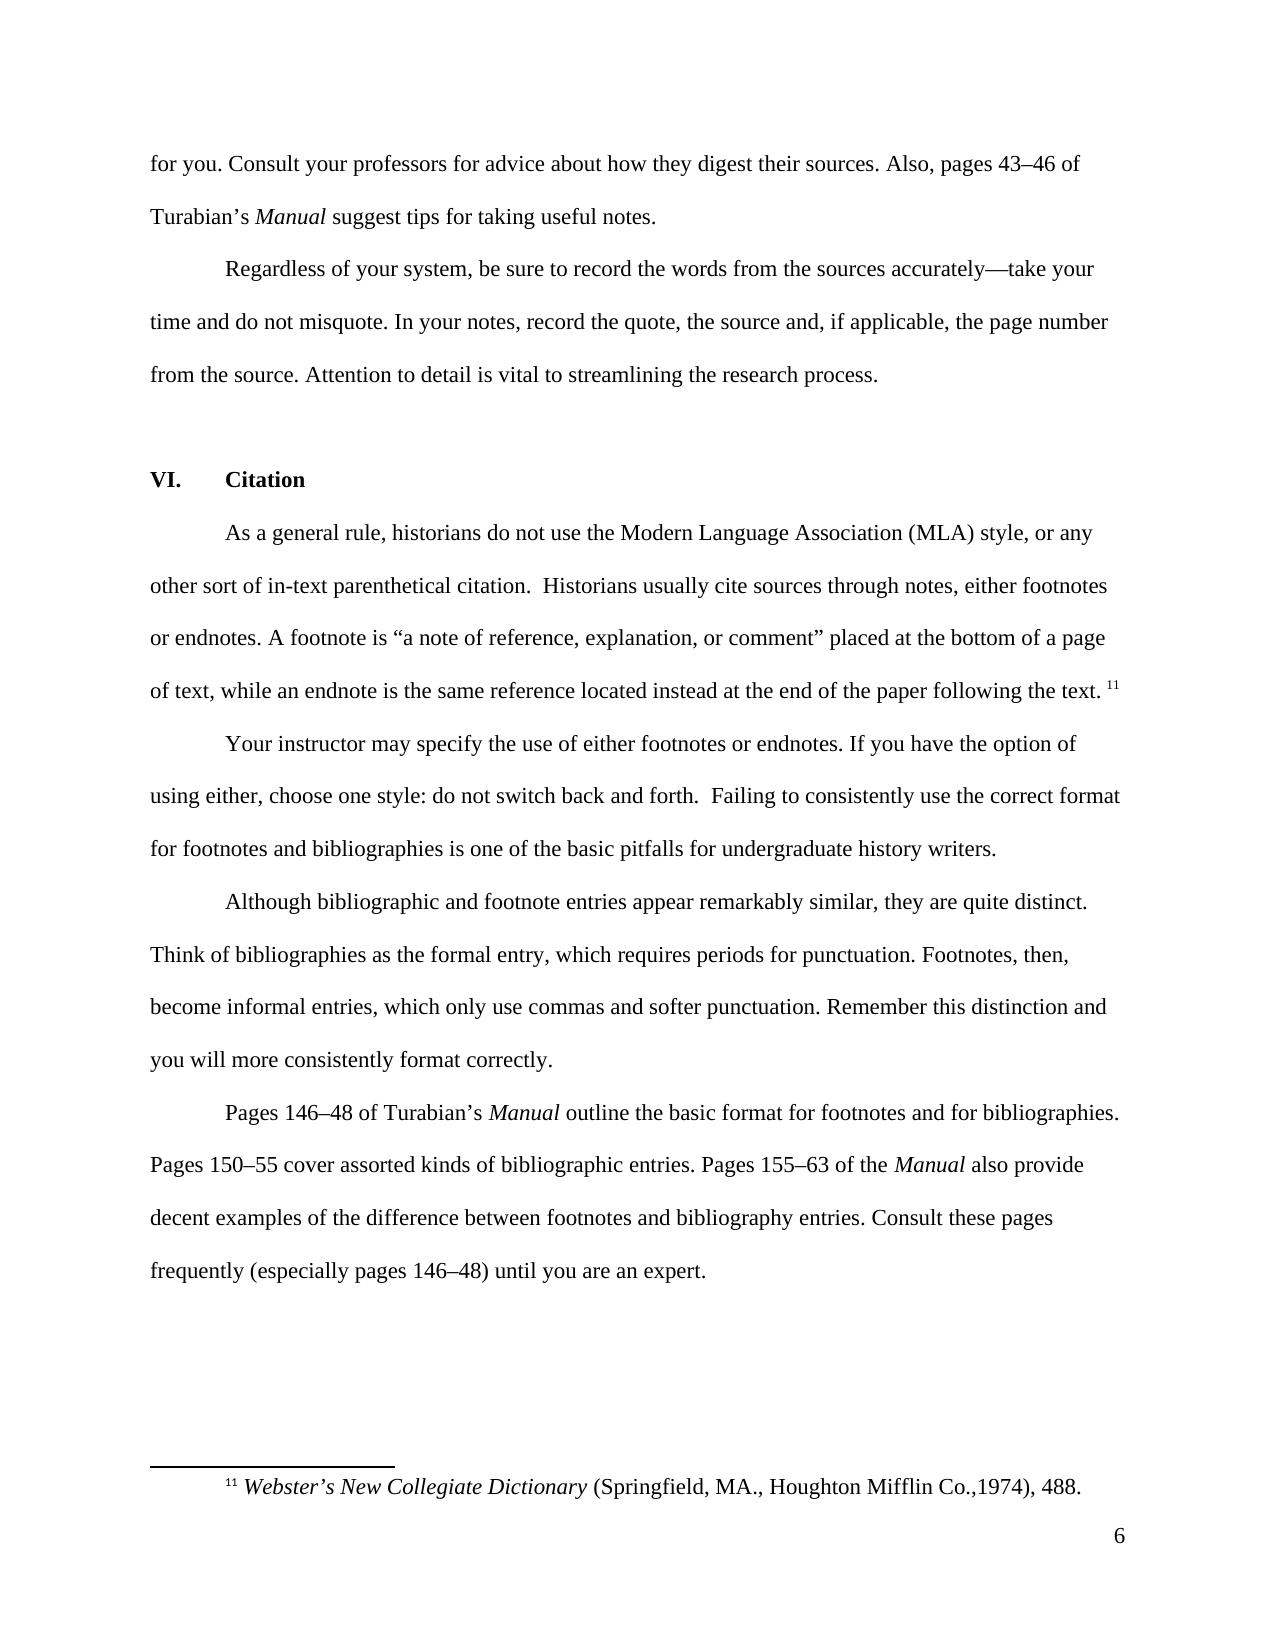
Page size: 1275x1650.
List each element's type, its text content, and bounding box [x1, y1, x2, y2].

text As a general rule, historians do not use the Modern Language Association (MLA) style, or any other sort of in-text parenthetical citation. Historians usually cite sources through notes, either footnotes or endnotes. A footnote is “a note of reference, explanation, or comment” placed at the bottom of a page of text, while an endnote is the same reference located instead at the end of the paper following the text. [150, 519, 1125, 703]
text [150, 150, 1125, 229]
text Pages 146–48 of Turabian’s Manual outline the basic format for footnotes and for bibliographies. Pages 150–55 cover assorted kinds of bibliographic entries. Pages 155–63 of the Manual also provide decent examples of the difference between footnotes and bibliography entries. Consult these pages frequently (especially pages 146–48) until you are an expert. [150, 1099, 1125, 1283]
text Regardless of your system, be sure to record the words from the sources accurately—take your time and do not misquote. In your notes, record the quote, the source and, if applicable, the page number from the source. Attention to detail is vital to streamlining the research process. [150, 255, 1125, 387]
text Although bibliographic and footnote entries appear remarkably similar, they are quite distinct. Think of bibliographies as the formal entry, which requires periods for punctuation. Footnotes, then, become informal entries, which only use commas and softer punctuation. Remember this distinction and you will more consistently format correctly. [150, 888, 1125, 1072]
text Your instructor may specify the use of either footnotes or endnotes. If you have the option of using either, choose one style: do not switch back and forth. Failing to consistently use the correct format for footnotes and bibliographies is one of the basic pitfalls for undergraduate history writers. [150, 730, 1125, 862]
text VI. Citation [150, 466, 1125, 493]
